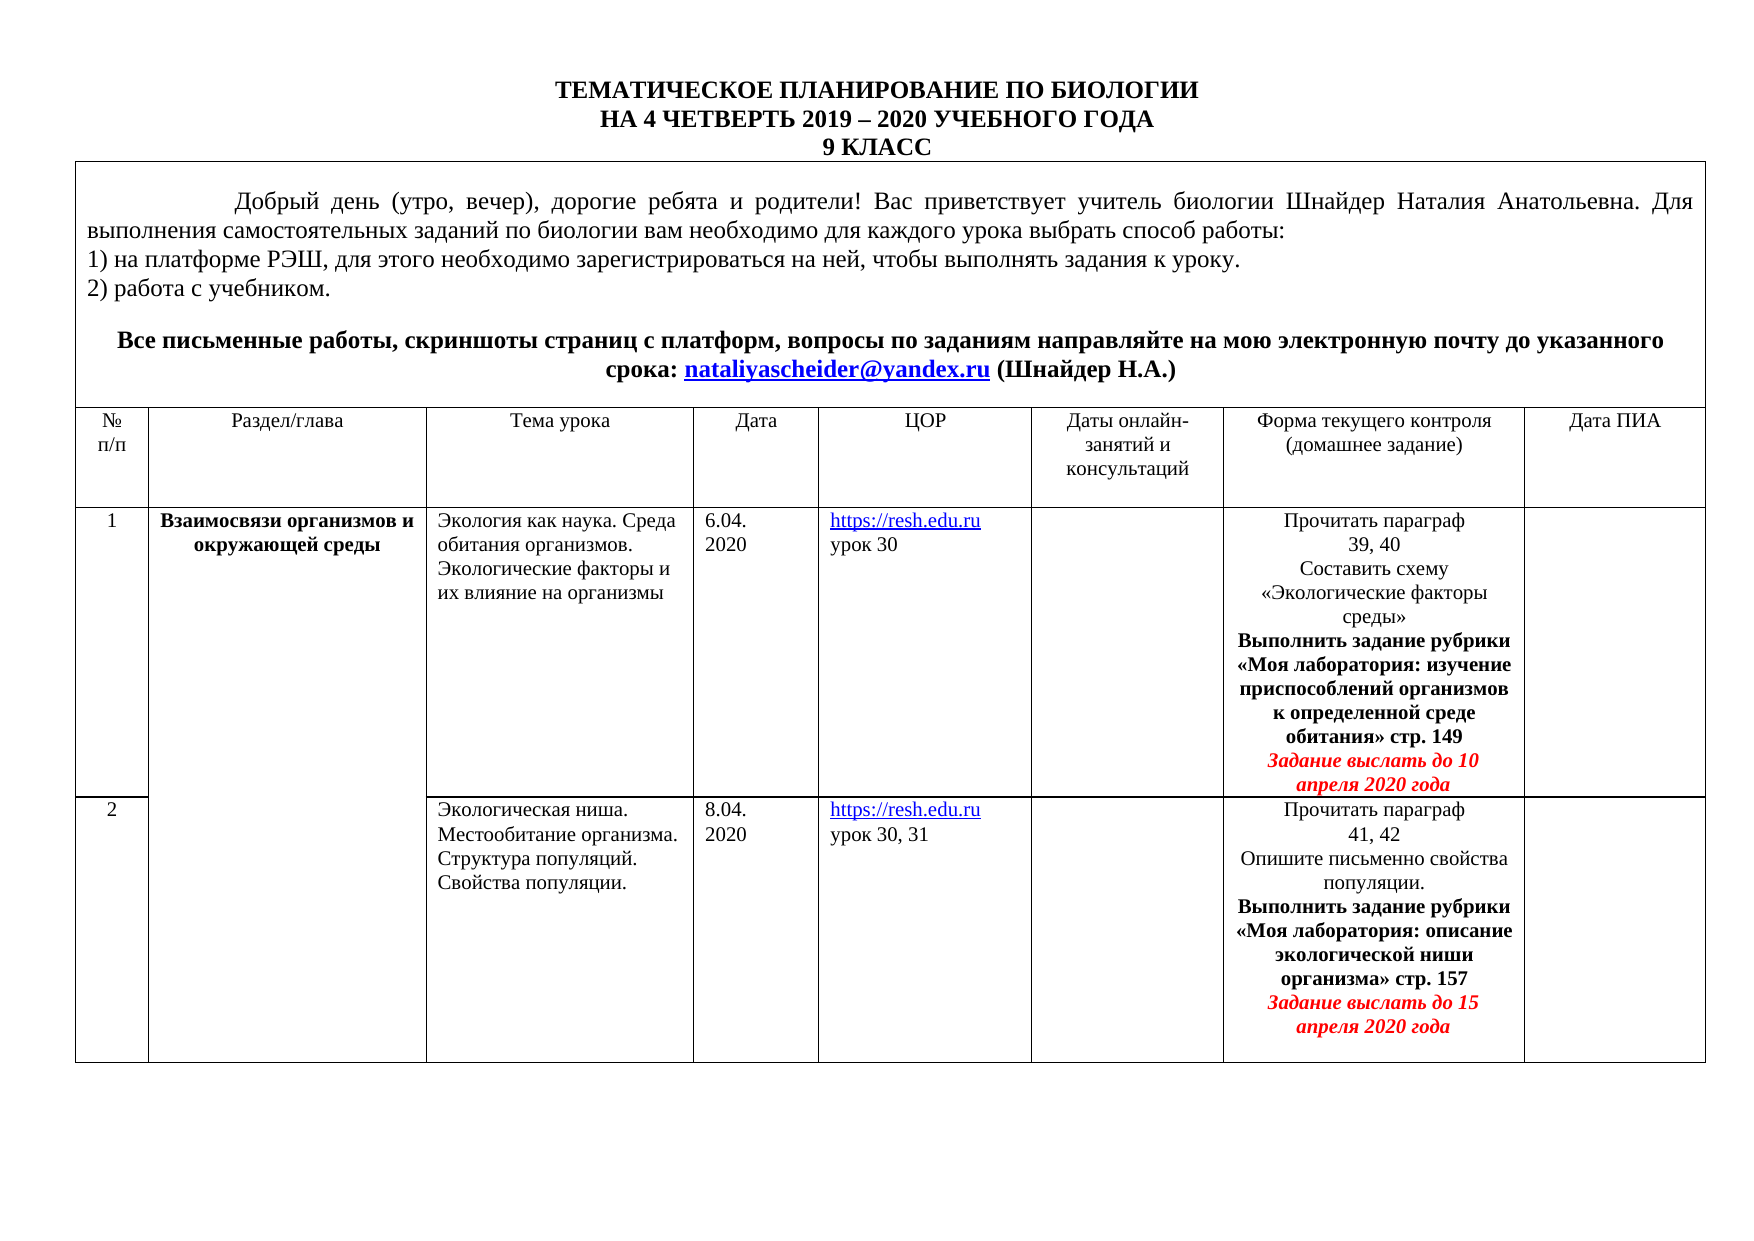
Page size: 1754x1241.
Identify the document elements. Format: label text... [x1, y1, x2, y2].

table_cell 8.04. 2020 [694, 798, 818, 1062]
table_cell https://resh.edu.ru урок 30 [819, 508, 1031, 796]
text НА 4 ЧЕТВЕРТЬ 2019 – 2020 УЧЕБНОГО ГОДА [75, 104, 1679, 132]
table_cell Дата [694, 408, 818, 507]
table_cell 6.04. 2020 [694, 508, 818, 796]
table_header Добрый день (утро, вечер), дорогие ребята и родители! Вас приветствует учитель биологии Шнайдер Наталия Анатольевна. Для выполнения самостоятельных заданий по биологии вам необходимо для каждого урока выбрать способ работы: 1) на платформе РЭШ, для этого необходимо зарегистрироваться на ней, чтобы выполнять задания к уроку. 2) работа с учебником. Все письменные работы, скриншоты страниц с платформ, вопросы по заданиям направляйте на мою электронную почту до указанного срока: nataliyascheider@yandex.ru (Шнайдер Н.А.) [76, 162, 1705, 407]
table_cell Тема урока [427, 408, 693, 507]
table_cell [1525, 798, 1705, 1062]
table_cell Даты онлайн- занятий и консультаций [1032, 408, 1223, 507]
table_cell [1032, 508, 1223, 796]
table_cell Прочитать параграф 41, 42 Опишите письменно свойства популяции. Выполнить задание рубрики «Моя лаборатория: описание экологической ниши организма» стр. 157 Задание выслать до 15 апреля 2020 года [1224, 798, 1524, 1062]
table_cell ЦОР [819, 408, 1031, 507]
table_cell Дата ПИА [1525, 408, 1705, 507]
table_cell Взаимосвязи организмов и окружающей среды [149, 508, 426, 1062]
table_cell Раздел/глава [149, 408, 426, 507]
table_cell Форма текущего контроля (домашнее задание) [1224, 408, 1524, 507]
table_cell [1032, 798, 1223, 1062]
text ТЕМАТИЧЕСКОЕ ПЛАНИРОВАНИЕ ПО БИОЛОГИИ [75, 75, 1679, 104]
table_cell 1 [76, 508, 148, 796]
table_cell Экологическая ниша. Местообитание организма. Структура популяций. Свойства популяции. [427, 798, 693, 1062]
table_cell 2 [76, 798, 148, 1062]
table_cell [1525, 508, 1705, 796]
table_cell Экология как наука. Среда обитания организмов. Экологические факторы и их влияние на организмы [427, 508, 693, 796]
table_cell https://resh.edu.ru урок 30, 31 [819, 798, 1031, 1062]
text 9 КЛАСС [75, 132, 1679, 161]
table_cell Прочитать параграф 39, 40 Составить схему «Экологические факторы среды» Выполнить задание рубрики «Моя лаборатория: изучение приспособлений организмов к определенной среде обитания» стр. 149 Задание выслать до 10 апреля 2020 года [1224, 508, 1524, 796]
table_cell № п/п [76, 408, 148, 507]
